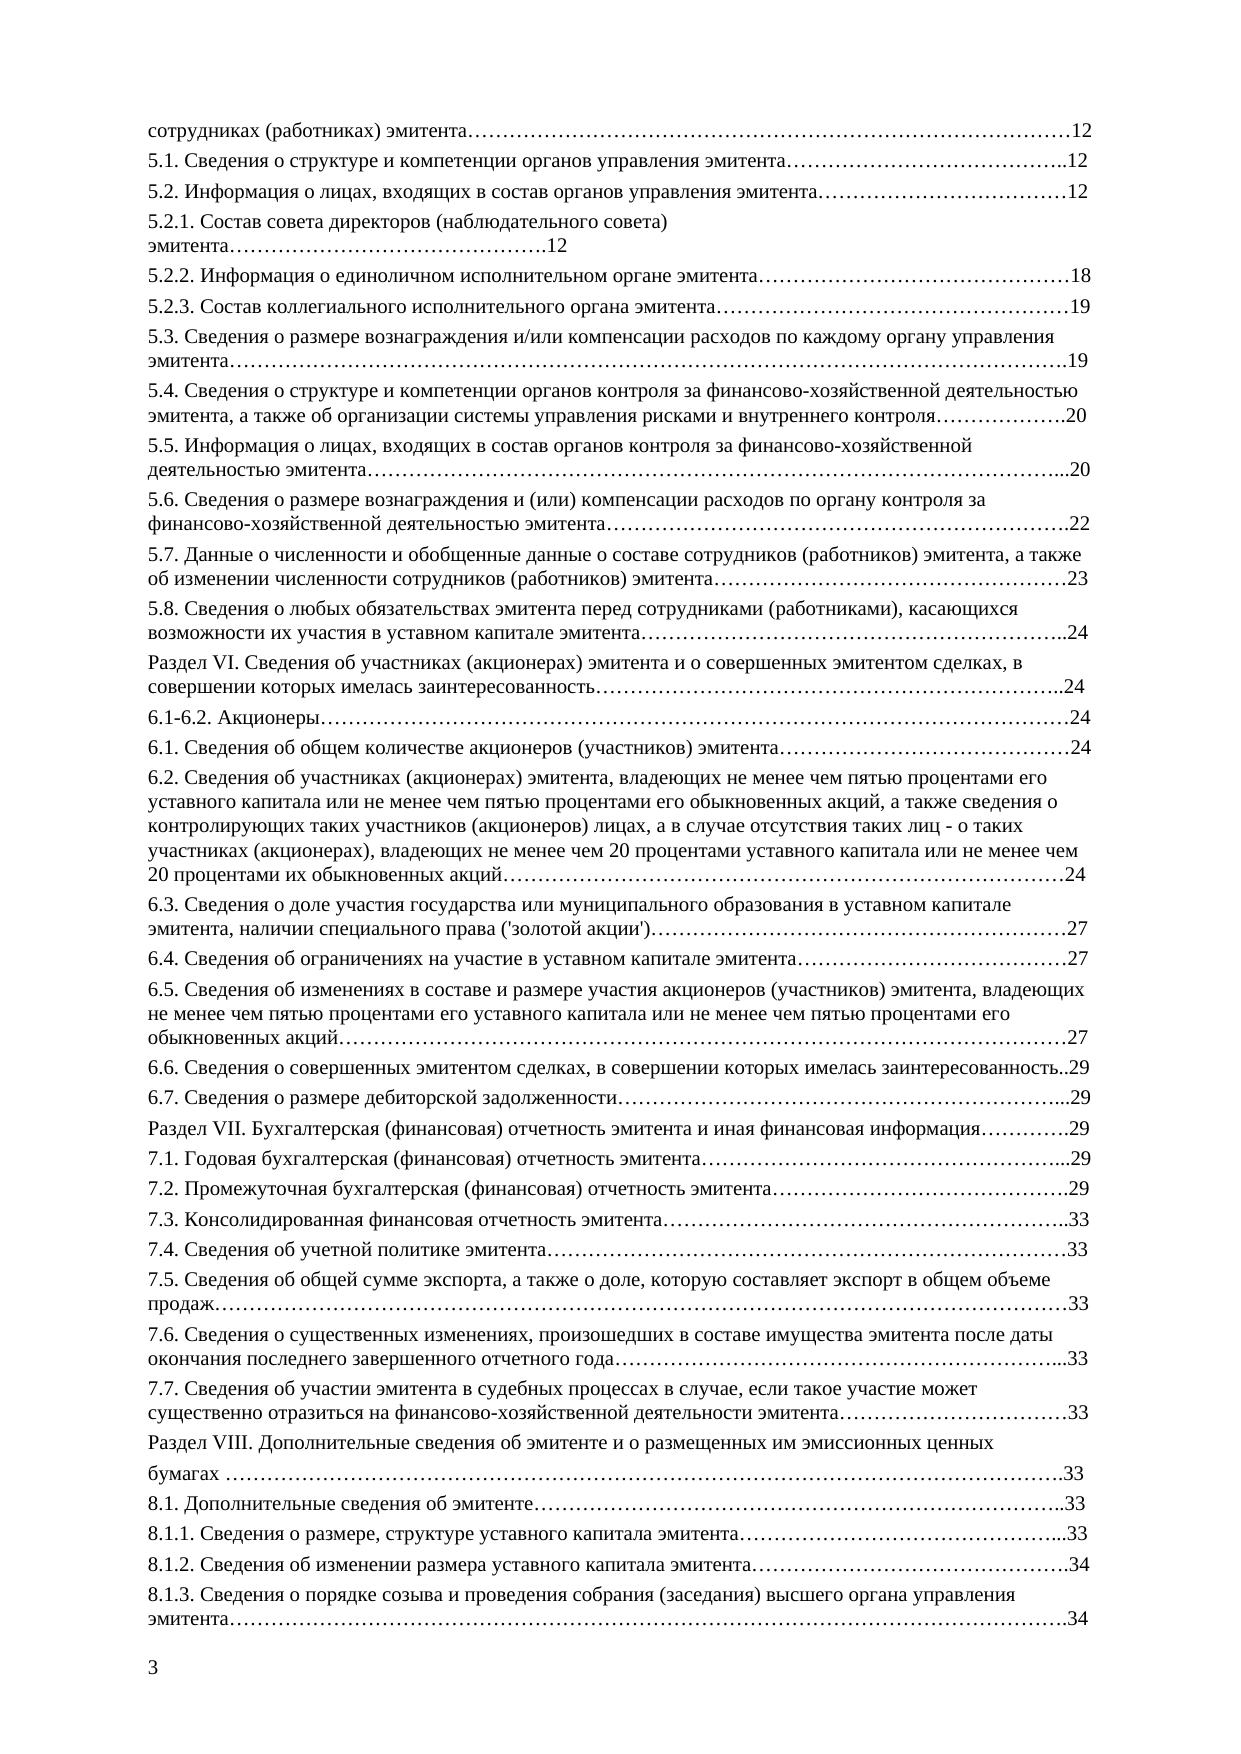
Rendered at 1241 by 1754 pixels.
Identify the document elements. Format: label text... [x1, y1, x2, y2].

text 5.1. Сведения о структуре и компетенции органов управления эмитента…………………………………..12 [148, 148, 1093, 172]
text 7.4. Сведения об учетной политике эмитента…………………………………………………………………33 [148, 1237, 1093, 1261]
text 5.6. Сведения о размере вознаграждения и (или) компенсации расходов по органу контроля за финансово-хозяйственной деятельностью эмитента………………………………………………………….22 [148, 487, 1093, 535]
text Раздел VII. Бухгалтерская (финансовая) отчетность эмитента и иная финансовая информация………….29 [148, 1116, 1093, 1140]
text 5.5. Информация о лицах, входящих в состав органов контроля за финансово-хозяйственной деятельностью эмитента………………………………………………………………………………………...20 [148, 433, 1093, 481]
text 5.2.3. Состав коллегиального исполнительного органа эмитента……………………………………………19 [148, 294, 1093, 318]
text 6.6. Сведения о совершенных эмитентом сделках, в совершении которых имелась заинтересованность..29 [148, 1055, 1093, 1079]
text 6.5. Сведения об изменениях в составе и размере участия акционеров (участников) эмитента, владеющих не менее чем пятью процентами его уставного капитала или не менее чем пятью процентами его обыкновенных акций……………………………………………………………………………………………27 [148, 977, 1093, 1049]
text 7.1. Годовая бухгалтерская (финансовая) отчетность эмитента……………………………………………...29 [148, 1146, 1093, 1170]
text 5.4. Сведения о структуре и компетенции органов контроля за финансово-хозяйственной деятельностью эмитента, а также об организации системы управления рисками и внутреннего контроля……………….20 [148, 378, 1093, 427]
text 7.6. Сведения о существенных изменениях, произошедших в составе имущества эмитента после даты окончания последнего завершенного отчетного года………………………………………………………...33 [148, 1322, 1093, 1370]
text 8.1.3. Сведения о порядке созыва и проведения собрания (заседания) высшего органа управления эмитента………………………………………………………………………………………………………….34 [148, 1582, 1093, 1630]
text 5.2.2. Информация о единоличном исполнительном органе эмитента………………………………………18 [148, 263, 1093, 287]
text 8.1.2. Сведения об изменении размера уставного капитала эмитента……………………………………….34 [148, 1552, 1093, 1576]
text 7.5. Сведения об общей сумме экспорта, а также о доле, которую составляет экспорт в общем объеме продаж……………………………………………………………………………………………………………33 [148, 1267, 1093, 1315]
text 8.1. Дополнительные сведения об эмитенте…………………………………………………………………..33 [148, 1491, 1093, 1515]
text 6.2. Сведения об участниках (акционерах) эмитента, владеющих не менее чем пятью процентами его уставного капитала или не менее чем пятью процентами его обыкновенных акций, а также сведения о контролирующих таких участников (акционеров) лицах, а в случае отсутствия таких лиц - о таких участниках (акционерах), владеющих не менее чем 20 процентами уставного капитала или не менее чем 20 процентами их обыкновенных акций………………………………………………………………………24 [148, 765, 1093, 886]
text 6.7. Сведения о размере дебиторской задолженности………………………………………………………...29 [148, 1085, 1093, 1109]
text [148, 118, 1093, 142]
text 5.8. Сведения о любых обязательствах эмитента перед сотрудниками (работниками), касающихся возможности их участия в уставном капитале эмитента……………………………………………………..24 [148, 596, 1093, 644]
text 5.3. Сведения о размере вознаграждения и/или компенсации расходов по каждому органу управления эмитента………………………………………………………………………………………………………….19 [148, 324, 1093, 372]
text 7.3. Консолидированная финансовая отчетность эмитента…………………………………………………..33 [148, 1207, 1093, 1231]
text 6.4. Сведения об ограничениях на участие в уставном капитале эмитента…………………………………27 [148, 946, 1093, 970]
text 6.3. Сведения о доле участия государства или муниципального образования в уставном капитале эмитента, наличии специального права ('золотой акции')……………………………………………………27 [148, 892, 1093, 940]
text 5.7. Данные о численности и обобщенные данные о составе сотрудников (работников) эмитента, а также об изменении численности сотрудников (работников) эмитента……………………………………………23 [148, 542, 1093, 590]
text 7.7. Сведения об участии эмитента в судебных процессах в случае, если такое участие может существенно отразиться на финансово-хозяйственной деятельности эмитента……………………………33 [148, 1376, 1093, 1424]
text 6.1-6.2. Акционеры………………………………………………………………………………………………24 [148, 705, 1093, 729]
text 5.2. Информация о лицах, входящих в состав органов управления эмитента………………………………12 [148, 179, 1093, 203]
text Раздел VIII. Дополнительные сведения об эмитенте и о размещенных им эмиссионных ценных [148, 1430, 1093, 1454]
text бумагах ………………………………………………………………………………………………………….33 [148, 1461, 1093, 1485]
text 5.2.1. Состав совета директоров (наблюдательного совета) эмитента……………………………………….12 [148, 209, 1093, 257]
text 6.1. Сведения об общем количестве акционеров (участников) эмитента……………………………………24 [148, 735, 1093, 759]
text Раздел VI. Сведения об участниках (акционерах) эмитента и о совершенных эмитентом сделках, в совершении которых имелась заинтересованность…………………………………………………………..24 [148, 650, 1093, 698]
text 7.2. Промежуточная бухгалтерская (финансовая) отчетность эмитента…………………………………….29 [148, 1176, 1093, 1200]
text 8.1.1. Сведения о размере, структуре уставного капитала эмитента………………………………………...33 [148, 1521, 1093, 1545]
